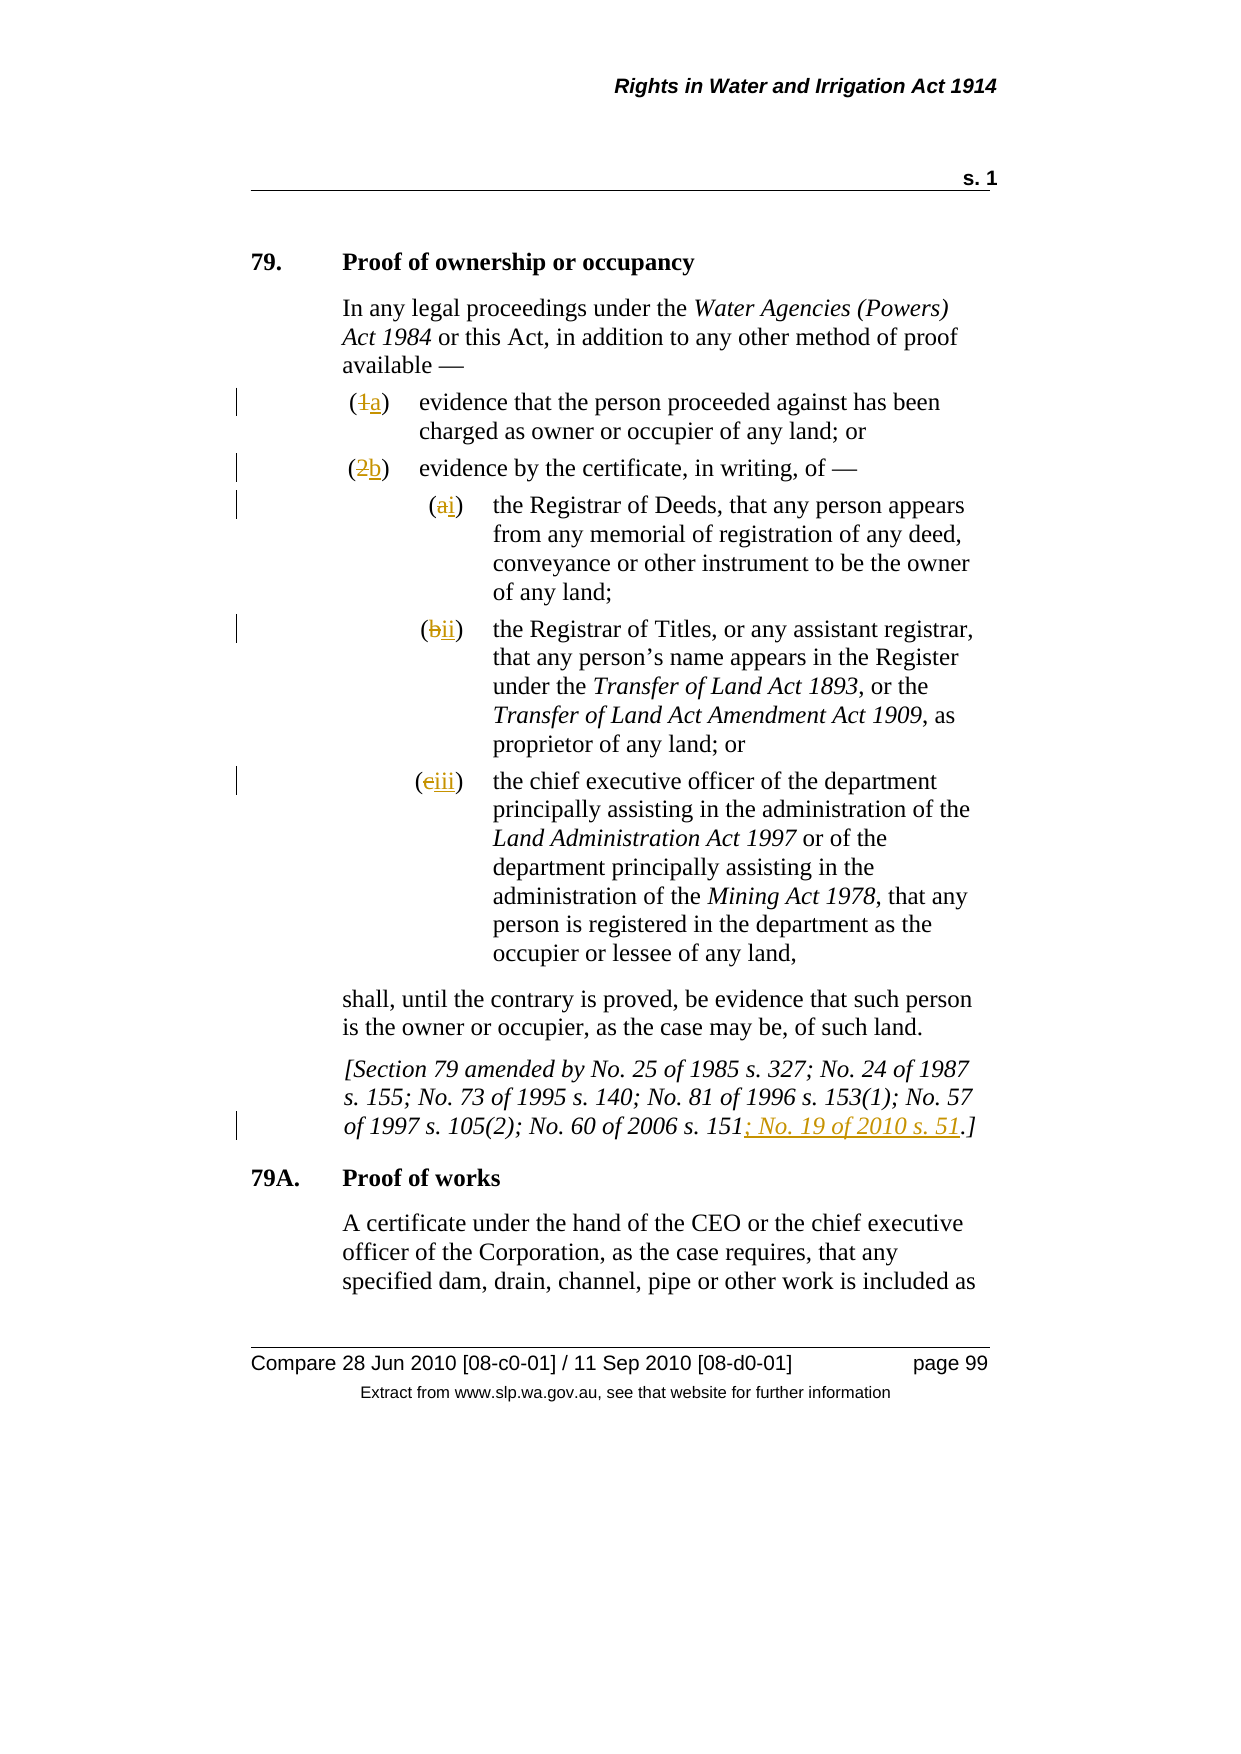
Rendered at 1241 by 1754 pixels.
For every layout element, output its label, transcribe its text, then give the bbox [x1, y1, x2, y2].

subtitle 79. Proof of ownership or occupancy [251, 247, 990, 276]
text In any legal proceedings under the Water Agencies (Powers) Act 1984 or this Act, in addition to any other method of proof available — [251, 293, 990, 379]
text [251, 1208, 990, 1294]
subtitle 79A. Proof of works [251, 1163, 990, 1192]
text () the chief executive officer of the department principally assisting in the administration of the Land Administration Act 1997 or of the department principally assisting in the administration of the Mining Act 1978, that any person is registered in the department as the occupier or lessee of any land, [251, 766, 990, 967]
text () the Registrar of Deeds, that any person appears from any memorial of registration of any deed, conveyance or other instrument to be the owner of any land; [251, 490, 990, 605]
text [Section 79 amended by No. 25 of 1985 s. 327; No. 24 of 1987 s. 155; No. 73 of 1995 s. 140; No. 81 of 1996 s. 153(1); No. 57 of 1997 s. 105(2); No. 60 of 2006 s. 151.] [251, 1054, 990, 1140]
text () evidence that the person proceeded against has been charged as owner or occupier of any land; or [251, 387, 990, 445]
text () the Registrar of Titles, or any assistant registrar, that any person’s name appears in the Register under the Transfer of Land Act 1893, or the Transfer of Land Act Amendment Act 1909, as proprietor of any land; or [251, 614, 990, 757]
text () evidence by the certificate, in writing, of — [251, 453, 990, 482]
text shall, until the contrary is proved, be evidence that such person is the owner or occupier, as the case may be, of such land. [251, 984, 990, 1041]
